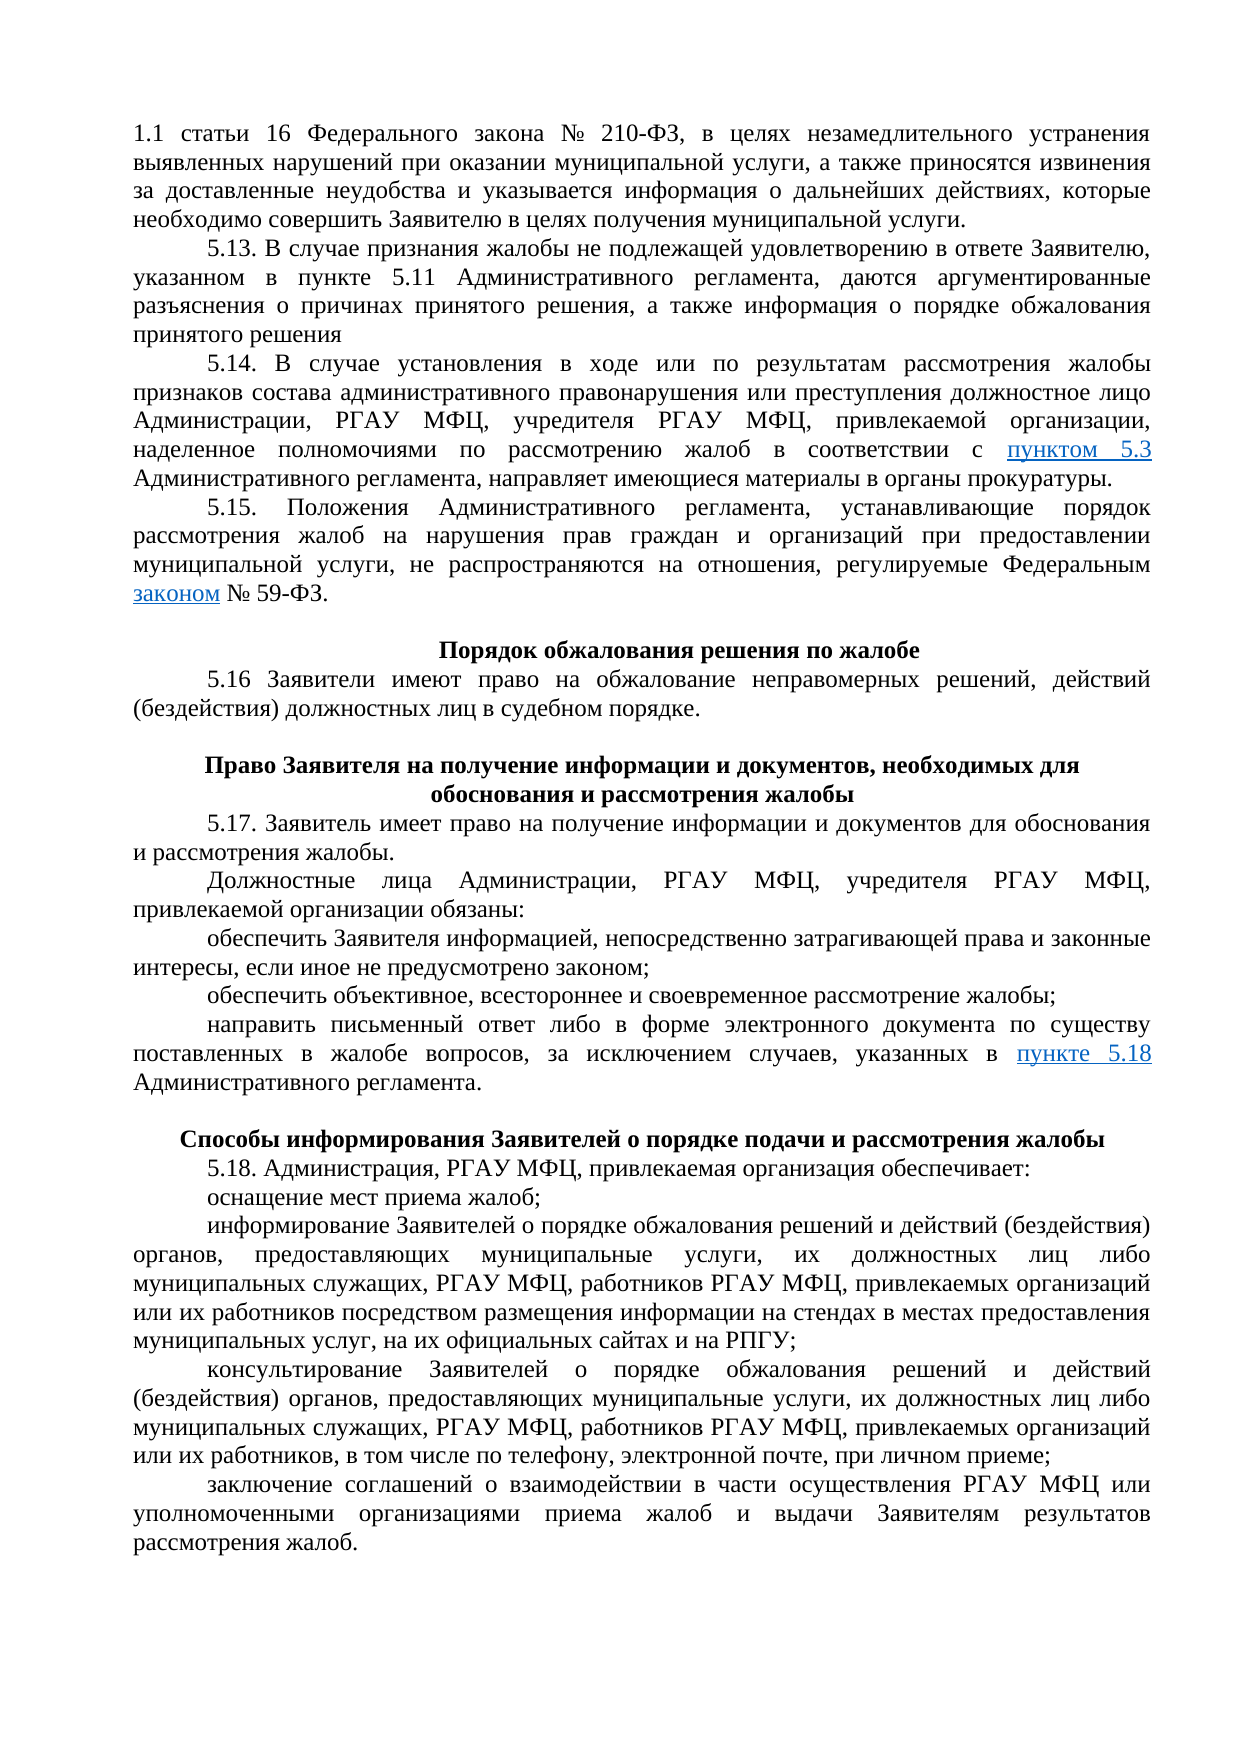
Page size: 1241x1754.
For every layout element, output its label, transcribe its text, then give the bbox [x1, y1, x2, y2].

text оснащение мест приема жалоб; [133, 1182, 1152, 1211]
text 5.17. Заявитель имеет право на получение информации и документов для обоснования и рассмотрения жалобы. [133, 808, 1152, 866]
text 5.18. Администрация, РГАУ МФЦ, привлекаемая организация обеспечивает: [133, 1153, 1152, 1182]
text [133, 118, 1152, 233]
text информирование Заявителей о порядке обжалования решений и действий (бездействия) органов, предоставляющих муниципальные услуги, их должностных лиц либо муниципальных служащих, РГАУ МФЦ, работников РГАУ МФЦ, привлекаемых организаций или их работников посредством размещения информации на стендах в местах предоставления муниципальных услуг, на их официальных сайтах и на РПГУ; [133, 1211, 1152, 1354]
text заключение соглашений о взаимодействии в части осуществления РГАУ МФЦ или уполномоченными организациями приема жалоб и выдачи Заявителям результатов рассмотрения жалоб. [133, 1469, 1152, 1556]
text Способы информирования Заявителей о порядке подачи и рассмотрения жалобы [133, 1124, 1152, 1153]
text 5.13. В случае признания жалобы не подлежащей удовлетворению в ответе Заявителю, указанном в пункте 5.11 Административного регламента, даются аргументированные разъяснения о причинах принятого решения, а также информация о порядке обжалования принятого решения [133, 233, 1152, 348]
text 5.16 Заявители имеют право на обжалование неправомерных решений, действий (бездействия) должностных лиц в судебном порядке. [133, 664, 1152, 722]
text Порядок обжалования решения по жалобе [133, 636, 1152, 664]
text 5.14. В случае установления в ходе или по результатам рассмотрения жалобы признаков состава административного правонарушения или преступления должностное лицо Администрации, РГАУ МФЦ, учредителя РГАУ МФЦ, привлекаемой организации, наделенное полномочиями по рассмотрению жалоб в соответствии с пунктом 5.3 Административного регламента, направляет имеющиеся материалы в органы прокуратуры. [133, 348, 1152, 492]
text Право Заявителя на получение информации и документов, необходимых для обоснования и рассмотрения жалобы [133, 751, 1152, 808]
text 5.15. Положения Административного регламента, устанавливающие порядок рассмотрения жалоб на нарушения прав граждан и организаций при предоставлении муниципальной услуги, не распространяются на отношения, регулируемые Федеральным законом № 59-ФЗ. [133, 492, 1152, 607]
text обеспечить объективное, всестороннее и своевременное рассмотрение жалобы; [133, 981, 1152, 1009]
text направить письменный ответ либо в форме электронного документа по существу поставленных в жалобе вопросов, за исключением случаев, указанных в пункте 5.18 Административного регламента. [133, 1009, 1152, 1096]
text Должностные лица Администрации, РГАУ МФЦ, учредителя РГАУ МФЦ, привлекаемой организации обязаны: [133, 866, 1152, 923]
text консультирование Заявителей о порядке обжалования решений и действий (бездействия) органов, предоставляющих муниципальные услуги, их должностных лиц либо муниципальных служащих, РГАУ МФЦ, работников РГАУ МФЦ, привлекаемых организаций или их работников, в том числе по телефону, электронной почте, при личном приеме; [133, 1354, 1152, 1469]
text обеспечить Заявителя информацией, непосредственно затрагивающей права и законные интересы, если иное не предусмотрено законом; [133, 923, 1152, 981]
